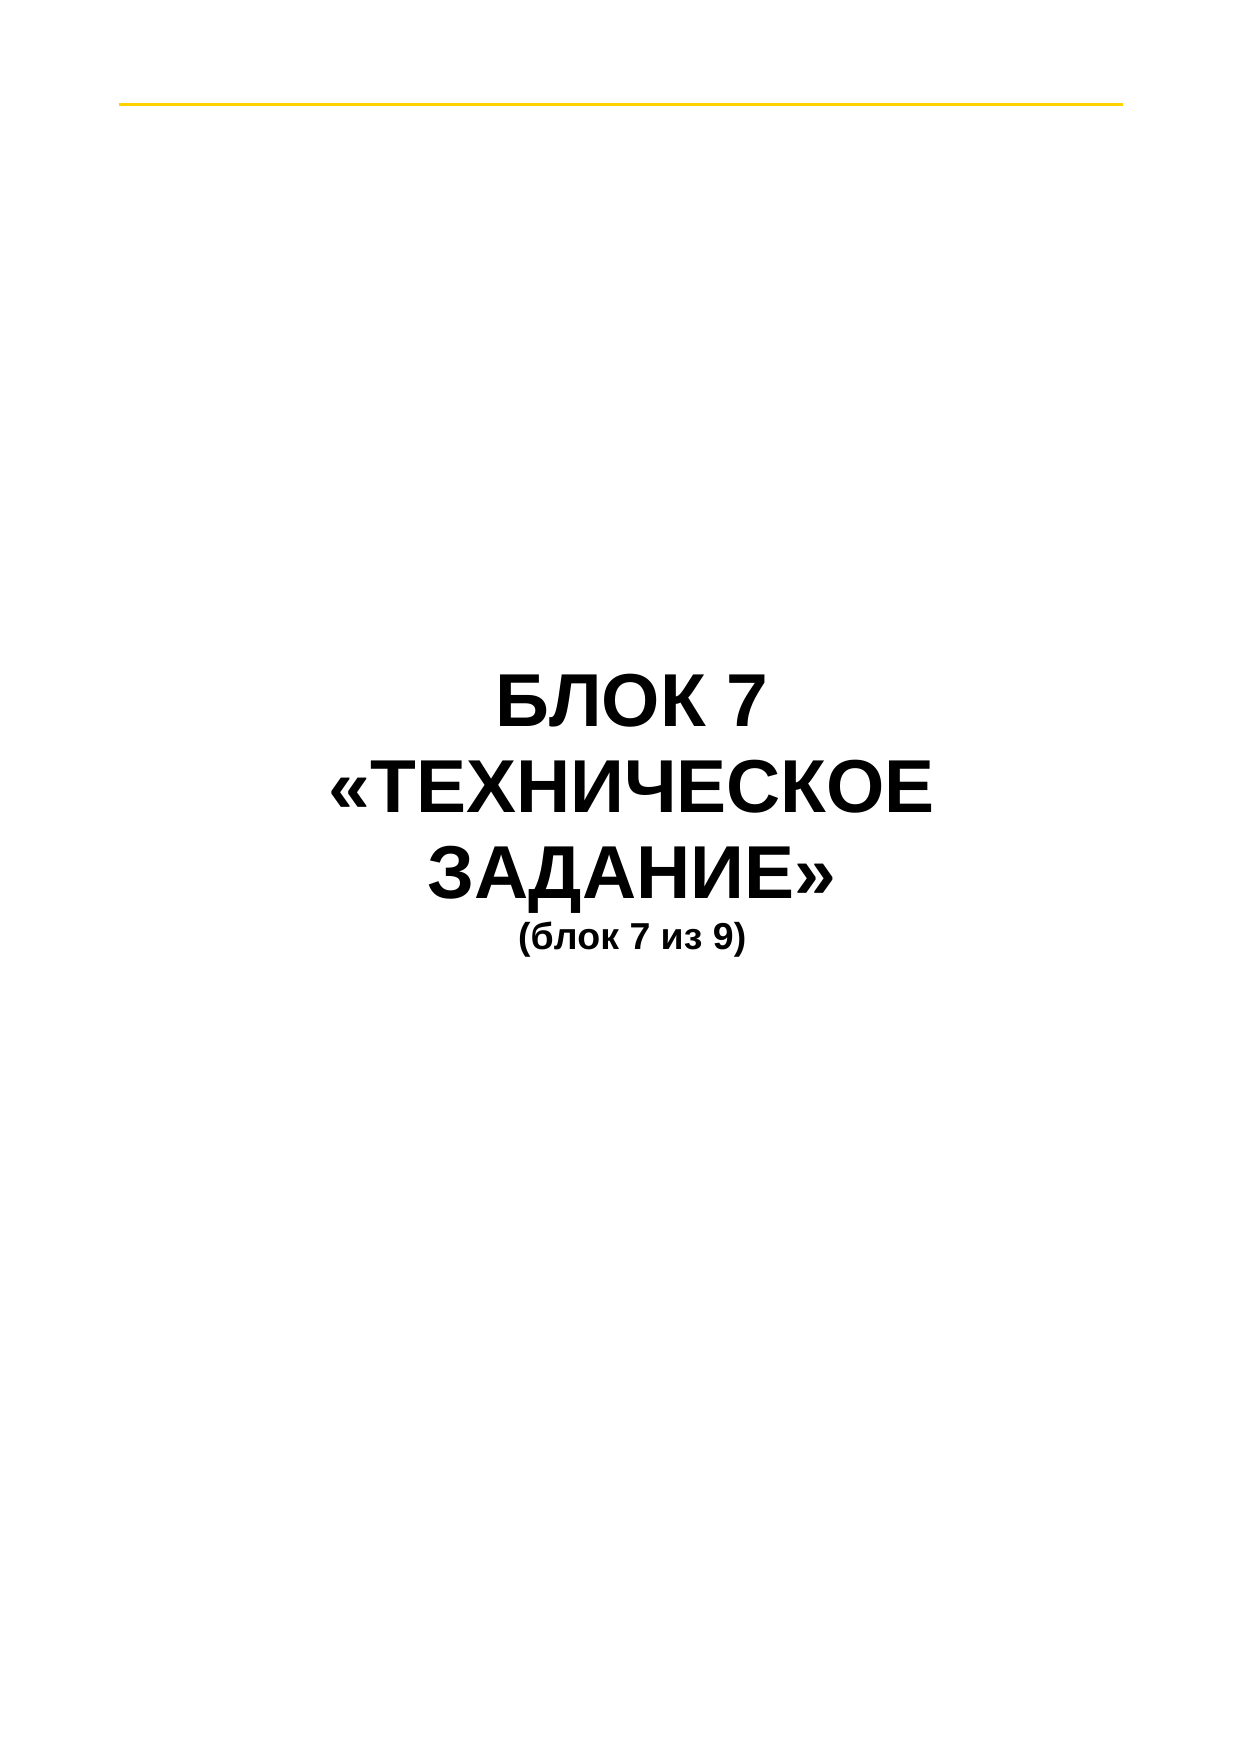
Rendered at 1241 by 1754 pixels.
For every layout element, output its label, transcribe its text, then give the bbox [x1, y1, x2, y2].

text БЛОК 7 «ТЕХНИЧЕСКОЕ ЗАДАНИЕ» [130, 656, 1134, 914]
text (блок 7 из 9) [130, 914, 1134, 958]
